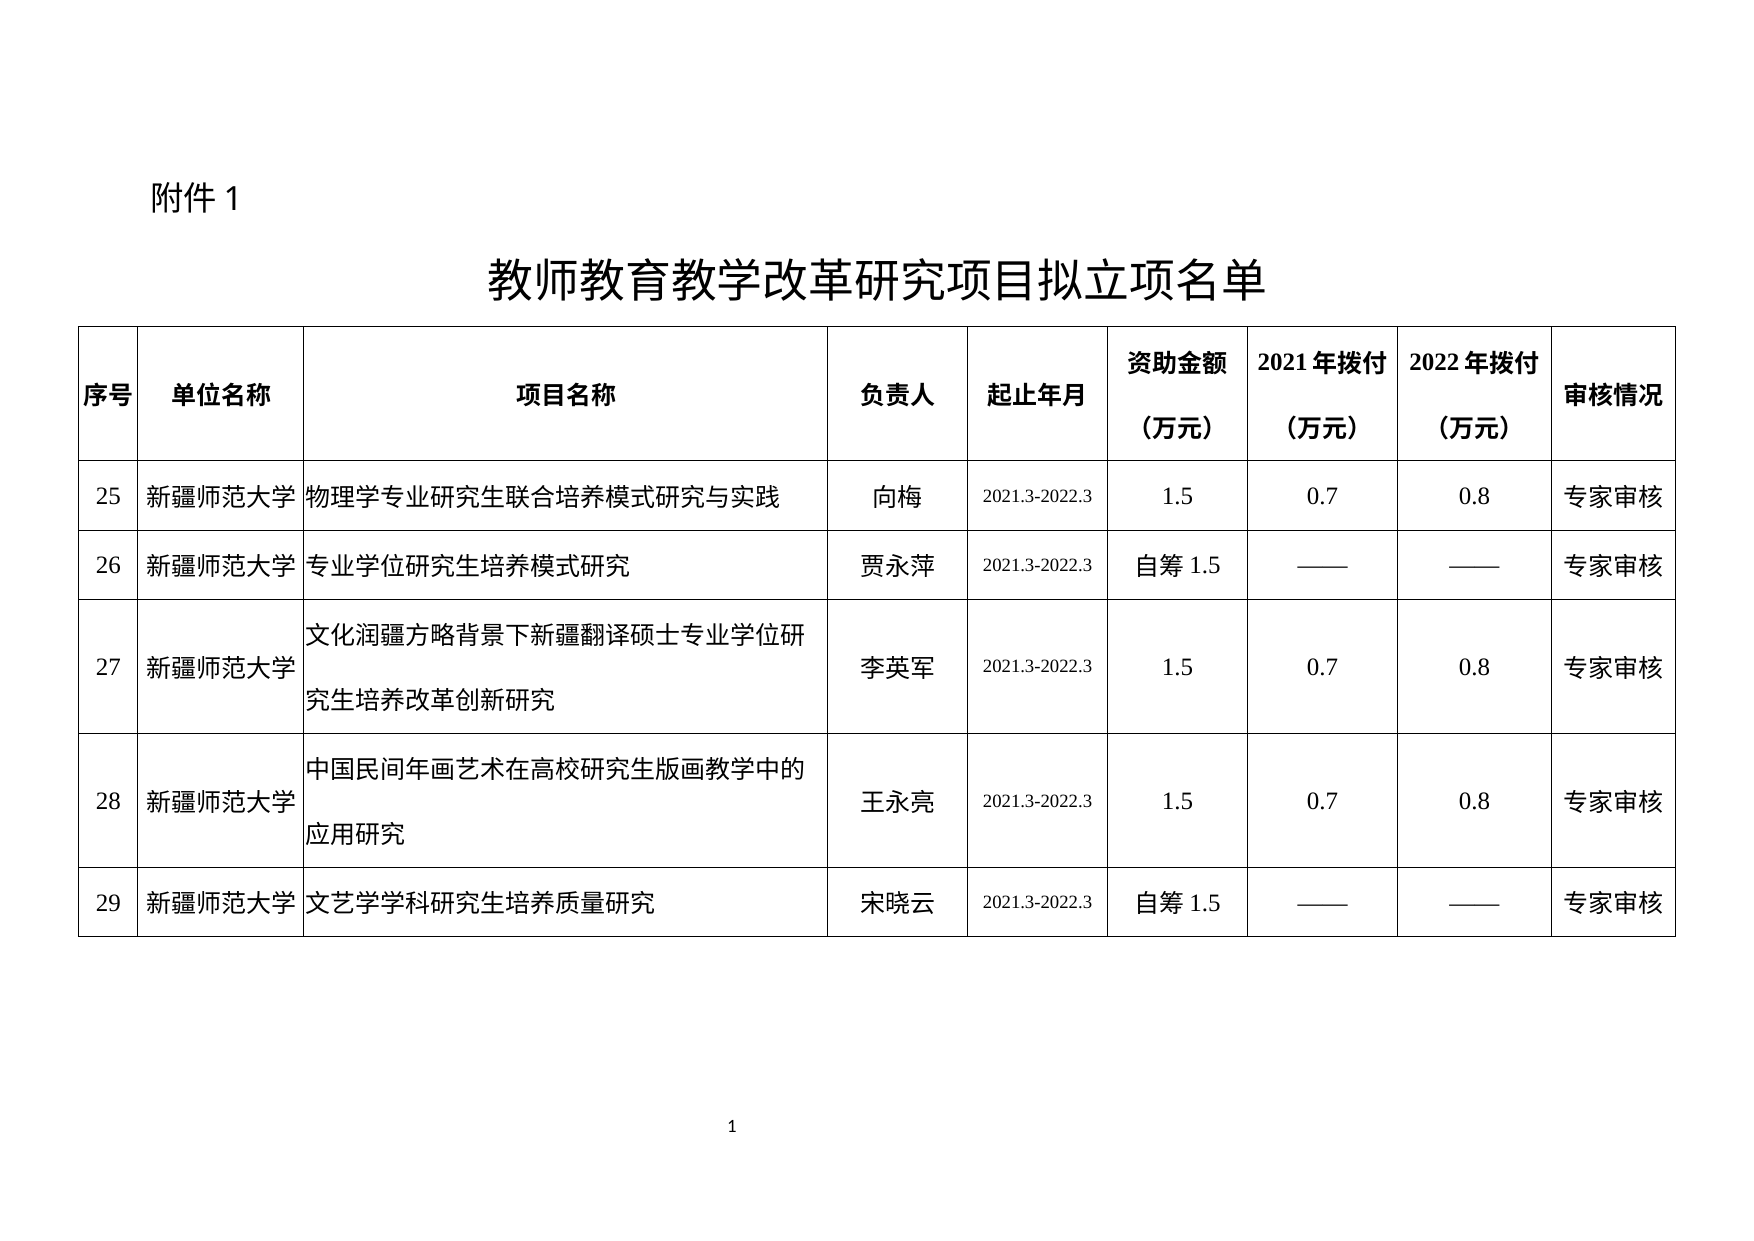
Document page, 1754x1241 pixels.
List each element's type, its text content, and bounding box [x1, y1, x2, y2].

table_cell 贾永萍 [828, 531, 967, 599]
table_cell 专家审核 [1552, 600, 1675, 733]
table_cell 新疆师范大学 [138, 600, 303, 733]
table_cell 自筹1.5 [1108, 531, 1247, 599]
table_cell 27 [79, 600, 137, 733]
table_cell —— [1398, 531, 1551, 599]
table_header 项目名称 [304, 327, 827, 460]
table_cell 1.5 [1108, 461, 1247, 529]
table_cell 2021.3-2022.3 [968, 461, 1107, 529]
table_cell 2021.3-2022.3 [968, 531, 1107, 599]
table_cell 王永亮 [828, 734, 967, 867]
table_cell 0.8 [1398, 734, 1551, 867]
table_cell 0.8 [1398, 461, 1551, 529]
table_cell 1.5 [1108, 600, 1247, 733]
text 教师教育教学改革研究项目拟立项名单 [150, 229, 1604, 326]
table_cell 专家审核 [1552, 461, 1675, 529]
table_cell 2021.3-2022.3 [968, 734, 1107, 867]
table_cell 2021.3-2022.3 [968, 600, 1107, 733]
table_header 负责人 [828, 327, 967, 460]
table_cell 向梅 [828, 461, 967, 529]
table_cell 专家审核 [1552, 531, 1675, 599]
table_cell 25 [79, 461, 137, 529]
text 附件1 [150, 164, 1604, 229]
table_cell —— [1248, 868, 1397, 936]
table_cell 文艺学学科研究生培养质量研究 [304, 868, 827, 936]
table_cell 0.8 [1398, 600, 1551, 733]
table_cell 新疆师范大学 [138, 734, 303, 867]
table_cell 0.7 [1248, 461, 1397, 529]
table_cell 自筹1.5 [1108, 868, 1247, 936]
table_cell —— [1248, 531, 1397, 599]
table_cell 李英军 [828, 600, 967, 733]
table_cell 0.7 [1248, 600, 1397, 733]
table_cell 专业学位研究生培养模式研究 [304, 531, 827, 599]
table_cell 专家审核 [1552, 734, 1675, 867]
table_cell 28 [79, 734, 137, 867]
table_cell 中国民间年画艺术在高校研究生版画教学中的应用研究 [304, 734, 827, 867]
table_cell 专家审核 [1552, 868, 1675, 936]
table_cell 1.5 [1108, 734, 1247, 867]
table_cell 新疆师范大学 [138, 461, 303, 529]
table_header 序号 [79, 327, 137, 460]
table_cell 新疆师范大学 [138, 531, 303, 599]
table_header 审核情况 [1552, 327, 1675, 460]
table_cell —— [1398, 868, 1551, 936]
table_cell 2021.3-2022.3 [968, 868, 1107, 936]
table_header 单位名称 [138, 327, 303, 460]
table_cell 0.7 [1248, 734, 1397, 867]
table_cell 29 [79, 868, 137, 936]
table_cell 文化润疆方略背景下新疆翻译硕士专业学位研究生培养改革创新研究 [304, 600, 827, 733]
table_cell 宋晓云 [828, 868, 967, 936]
table_header 2021年拨付（万元） [1248, 327, 1397, 460]
table_header 资助金额（万元） [1108, 327, 1247, 460]
table_cell 新疆师范大学 [138, 868, 303, 936]
table_header 起止年月 [968, 327, 1107, 460]
table_cell 物理学专业研究生联合培养模式研究与实践 [304, 461, 827, 529]
table_cell 26 [79, 531, 137, 599]
table_header 2022年拨付（万元） [1398, 327, 1551, 460]
